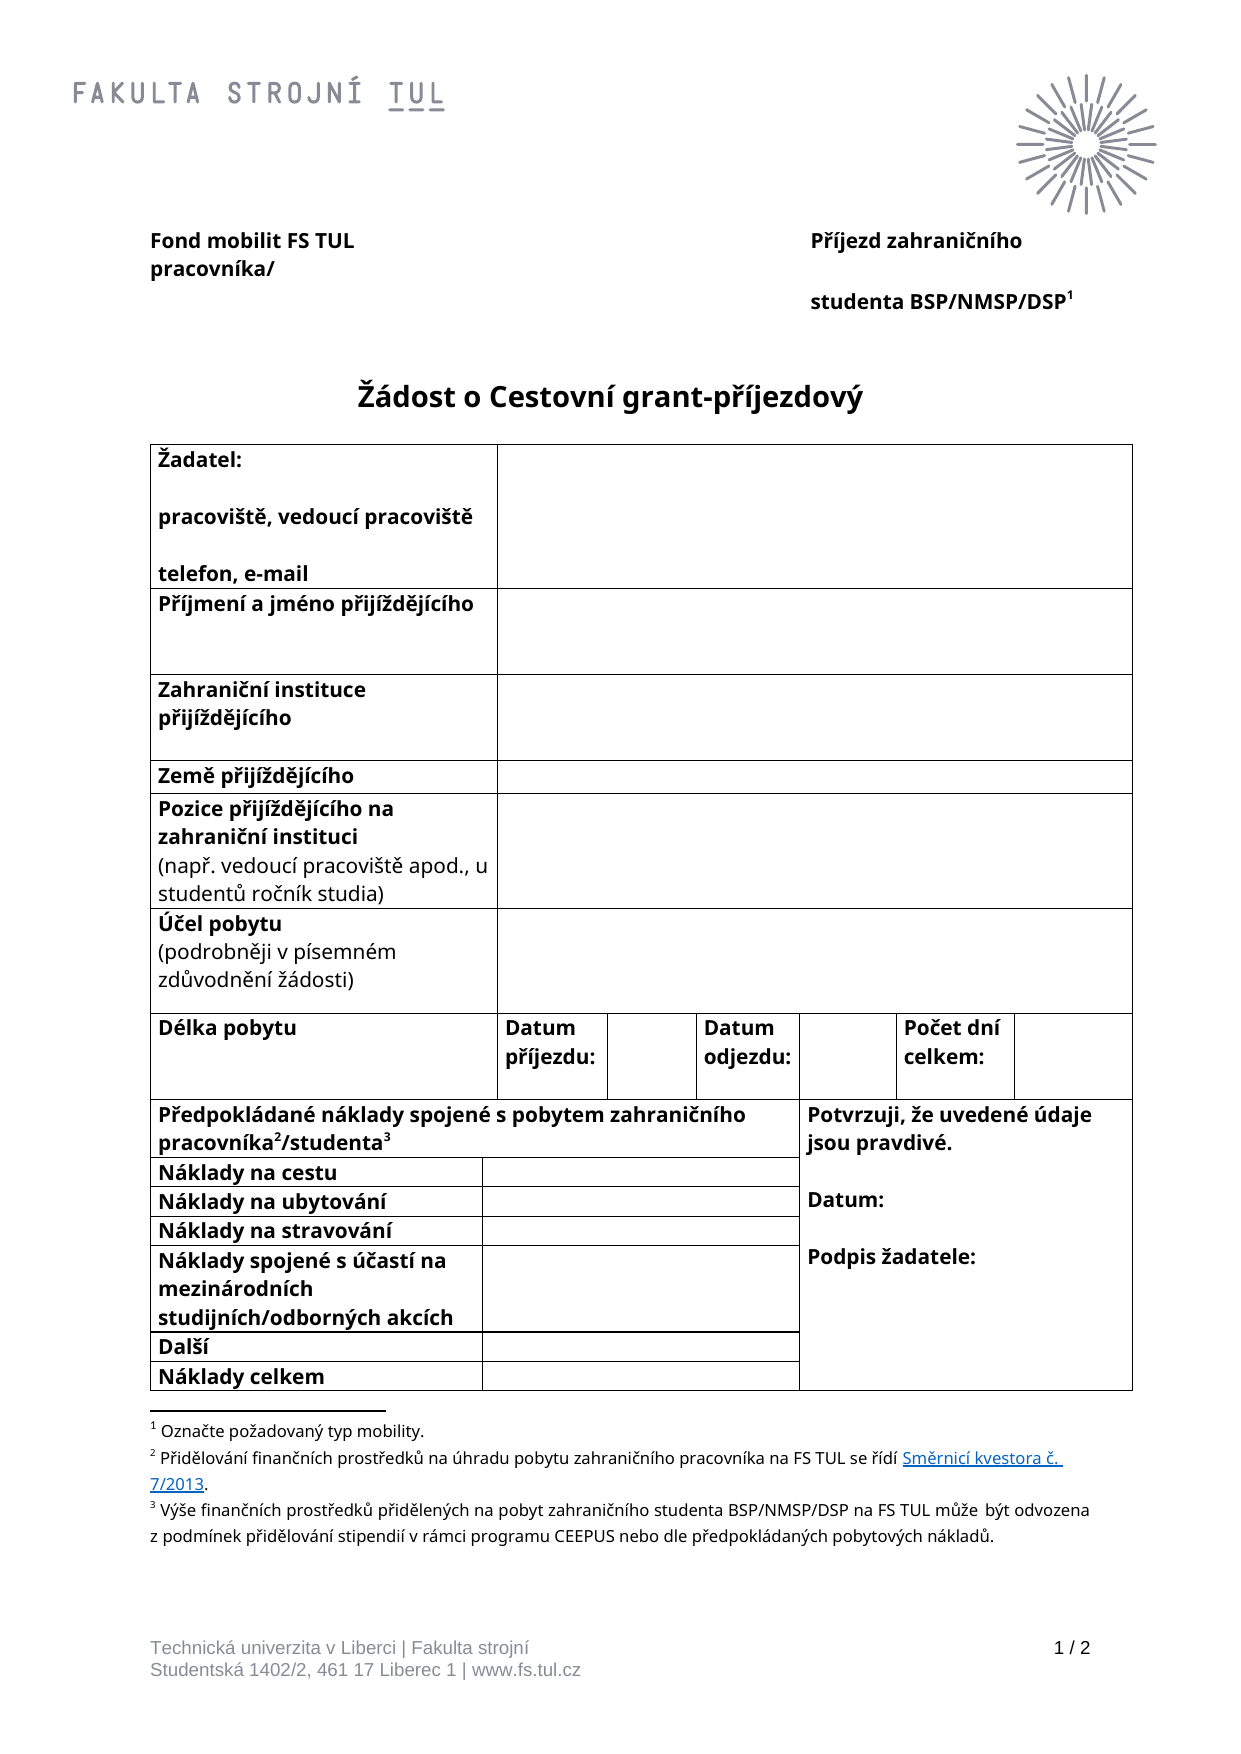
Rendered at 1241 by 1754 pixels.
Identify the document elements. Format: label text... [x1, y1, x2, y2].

table_cell Délka pobytu [151, 1014, 497, 1099]
text studenta BSP/NMSP/DSP [600, 287, 1139, 315]
table_cell Náklady celkem [151, 1362, 482, 1390]
table_cell Náklady na cestu [151, 1158, 482, 1186]
table_cell [608, 1014, 696, 1099]
table_cell [498, 761, 1132, 793]
table_cell [483, 1187, 799, 1216]
table_header [498, 445, 1132, 588]
table_cell Účel pobytu (podrobněji v písemném zdůvodnění žádosti) [151, 909, 497, 1012]
table_cell Potvrzuji, že uvedené údaje jsou pravdivé. Datum: Podpis žadatele: [800, 1100, 1132, 1390]
table_cell [498, 589, 1132, 674]
table_cell Zahraniční instituce přijíždějícího [151, 675, 497, 760]
table_cell Další [151, 1333, 482, 1361]
table_cell [498, 794, 1132, 908]
table_cell Počet dní celkem: [897, 1014, 1014, 1099]
text Fond mobilit FS TUL Příjezd zahraničního pracovníka/ [150, 226, 1139, 283]
table_header Žadatel: pracoviště, vedoucí pracoviště telefon, e-mail [151, 445, 497, 588]
table_cell Náklady na ubytování [151, 1187, 482, 1216]
text Žádost o Cestovní grant-příjezdový [150, 376, 1090, 416]
table_cell [483, 1158, 799, 1186]
table_cell Náklady na stravování [151, 1217, 482, 1245]
table_cell [483, 1217, 799, 1245]
table_cell [800, 1014, 896, 1099]
table_cell [1015, 1014, 1132, 1099]
table_cell Náklady spojené s účastí na mezinárodních studijních/odborných akcích [151, 1246, 482, 1331]
table_cell Pozice přijíždějícího na zahraniční instituci (např. vedoucí pracoviště apod., u studentů ročník studia) [151, 794, 497, 908]
table_cell [483, 1333, 799, 1361]
table_cell [498, 675, 1132, 760]
table_cell [498, 909, 1132, 1012]
table_cell Země přijíždějícího [151, 761, 497, 793]
table_cell [483, 1246, 799, 1331]
table_cell Datum odjezdu: [697, 1014, 799, 1099]
table_cell Předpokládané náklady spojené s pobytem zahraničního pracovníka2/studenta3 [151, 1100, 799, 1157]
table_cell Datum příjezdu: [498, 1014, 607, 1099]
table_cell [483, 1362, 799, 1390]
table_cell Příjmení a jméno přijíždějícího [151, 589, 497, 674]
